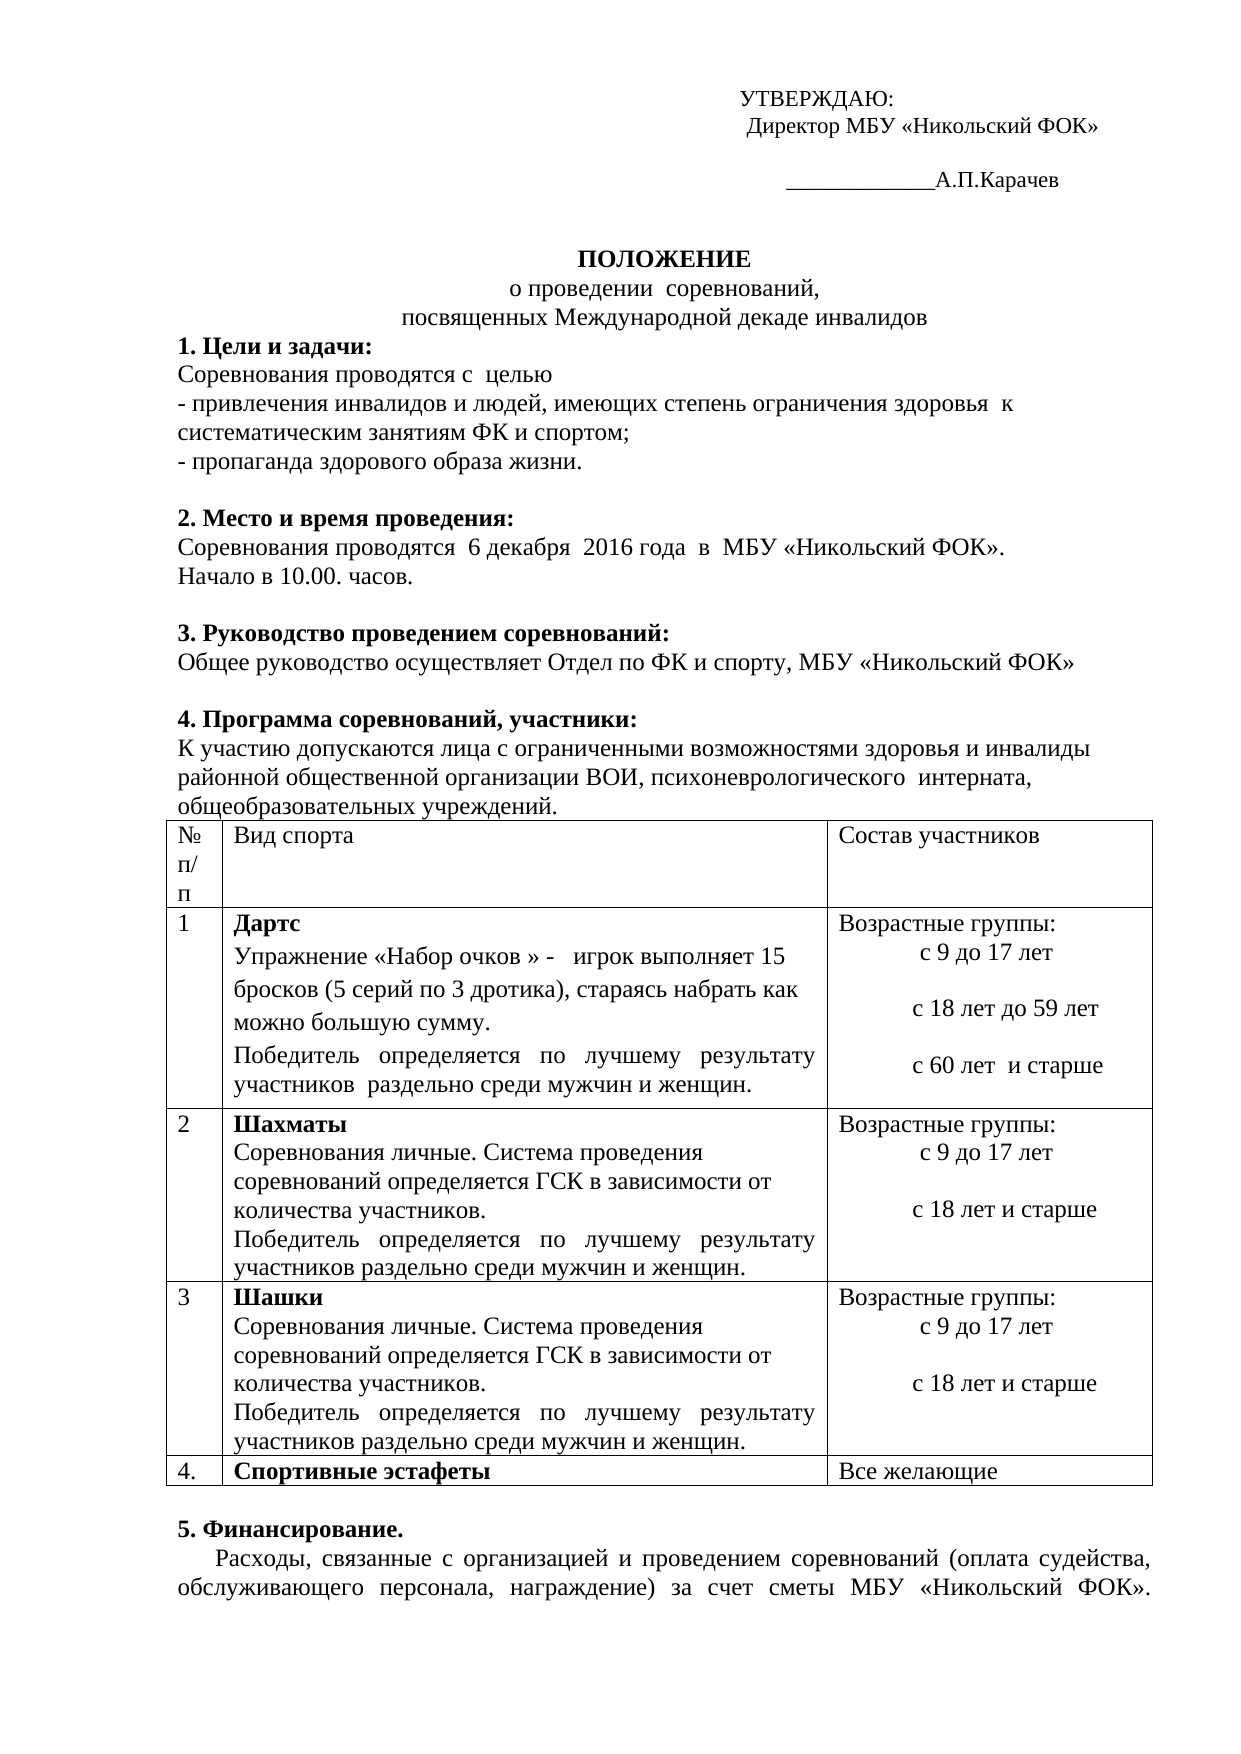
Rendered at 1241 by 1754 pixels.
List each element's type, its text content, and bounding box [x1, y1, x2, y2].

text 5. Финансирование. [177, 1514, 1152, 1543]
table_cell Возрастные группы: с 9 до 17 лет с 18 лет и старше [828, 1109, 1152, 1281]
text посвященных Международной декаде инвалидов [177, 302, 1152, 331]
table_cell Все желающие [828, 1456, 1152, 1484]
text Общее руководство осуществляет Отдел по ФК и спорту, МБУ «Никольский ФОК» [177, 647, 1152, 676]
text о проведении соревнований, [177, 273, 1152, 302]
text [177, 1543, 1152, 1601]
text 2. Место и время проведения: [177, 503, 1152, 532]
text Начало в 10.00. часов. [177, 561, 1152, 589]
table_cell 1 [167, 908, 222, 1108]
text Соревнования проводятся 6 декабря 2016 года в МБУ «Никольский ФОК». [177, 532, 1152, 561]
text - привлечения инвалидов и людей, имеющих степень ограничения здоровья к систематическим занятиям ФК и спортом; [177, 388, 1152, 446]
text _____________А.П.Карачев [546, 166, 1152, 192]
text К участию допускаются лица с ограниченными возможностями здоровья и инвалиды районной общественной организации ВОИ, психоневрологического интерната, общеобразовательных учреждений. [177, 733, 1152, 819]
table_cell Шашки Соревнования личные. Система проведения соревнований определяется ГСК в зависимости от количества участников. Победитель определяется по лучшему результату участников раздельно среди мужчин и женщин. [223, 1282, 827, 1455]
table_header № п/п [167, 821, 222, 907]
text УТВЕРЖДАЮ: [693, 85, 1152, 112]
table_cell 4. [167, 1456, 222, 1484]
table_cell 3 [167, 1282, 222, 1455]
text Соревнования проводятся с целью [177, 359, 1152, 388]
text - пропаганда здорового образа жизни. [177, 446, 1152, 474]
table_cell Спортивные эстафеты [223, 1456, 827, 1484]
text 1. Цели и задачи: [177, 331, 1152, 359]
table_cell Дартс Упражнение «Набор очков » - игрок выполняет 15 бросков (5 серий по 3 дротика), стараясь набрать как можно большую сумму. Победитель определяется по лучшему результату участников раздельно среди мужчин и женщин. [223, 908, 827, 1108]
text Директор МБУ «Никольский ФОК» [398, 112, 1152, 138]
text 3. Руководство проведением соревнований: [177, 618, 1152, 647]
table_header Состав участников [828, 821, 1152, 907]
table_cell 2 [167, 1109, 222, 1281]
text 4. Программа соревнований, участники: [177, 704, 1152, 733]
table_cell Шахматы Соревнования личные. Система проведения соревнований определяется ГСК в зависимости от количества участников. Победитель определяется по лучшему результату участников раздельно среди мужчин и женщин. [223, 1109, 827, 1281]
text ПОЛОЖЕНИЕ [177, 244, 1152, 273]
table_cell Возрастные группы: с 9 до 17 лет с 18 лет до 59 лет с 60 лет и старше [828, 908, 1152, 1108]
table_cell Возрастные группы: с 9 до 17 лет с 18 лет и старше [828, 1282, 1152, 1455]
table_header Вид спорта [223, 821, 827, 907]
